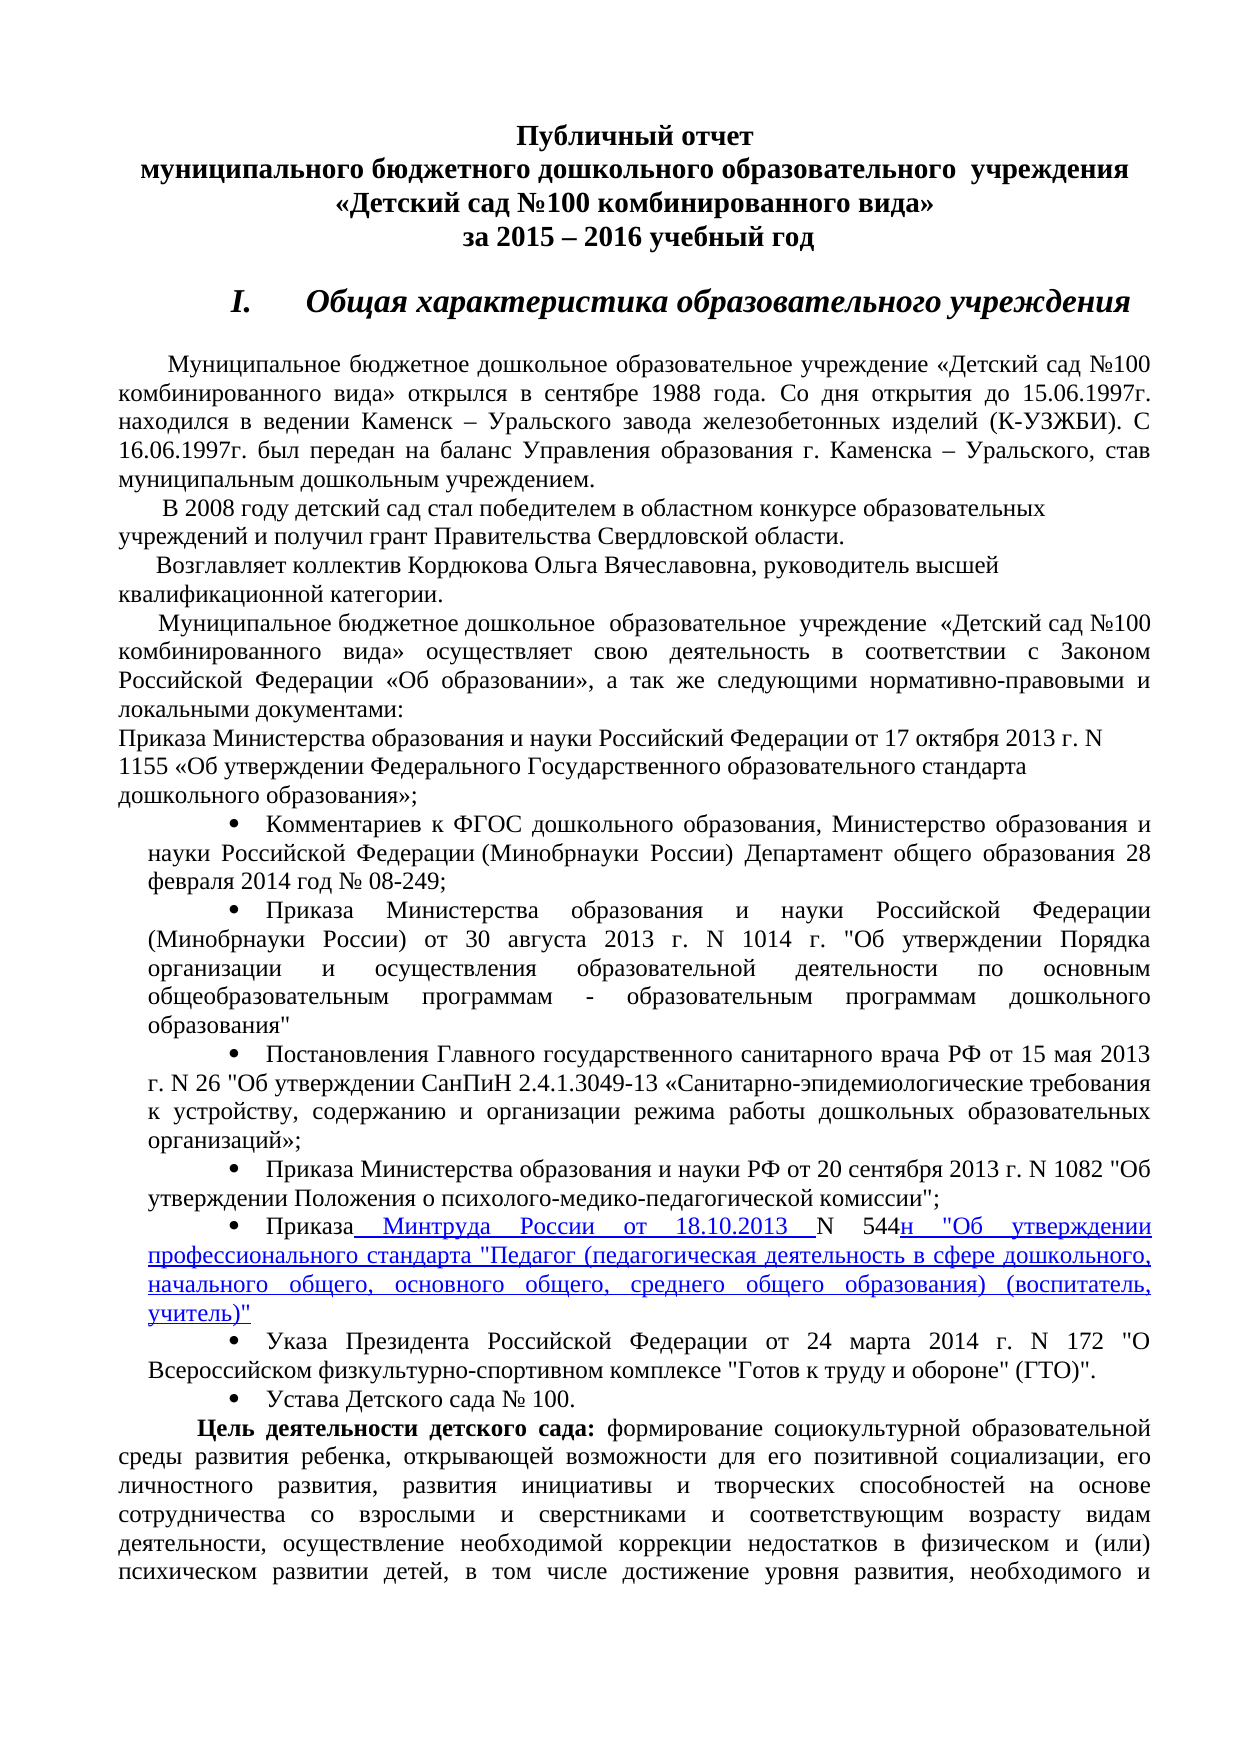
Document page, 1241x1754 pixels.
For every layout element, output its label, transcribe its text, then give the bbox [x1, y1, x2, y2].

text Муниципальное бюджетное дошкольное образовательное учреждение «Детский сад №100 комбинированного вида» открылся в сентябре 1988 года. Со дня открытия до 15.06.1997г. находился в ведении Каменск – Уральского завода железобетонных изделий (К-УЗЖБИ). С 16.06.1997г. был передан на баланс Управления образования г. Каменска – Уральского, став муниципальным дошкольным учреждением. [118, 349, 1152, 493]
text Публичный отчет [118, 118, 1152, 152]
text В 2008 году детский сад стал победителем в областном конкурсе образовательных учреждений и получил грант Правительства Свердловской области. Возглавляет коллектив Кордюкова Ольга Вячеславовна, руководитель высшей квалификационной категории. [118, 493, 1152, 608]
list Постановления Главного государственного санитарного врача РФ от 15 мая 2013 г. N 26 "Об утверждении СанПиН 2.4.1.3049-13 «Санитарно-эпидемиологические требования к устройству, содержанию и организации режима работы дошкольных образовательных организаций»; [148, 1039, 1152, 1154]
list Общая характеристика образовательного учреждения [231, 281, 1152, 320]
text Приказа Министерства образования и науки Российский Федерации от 17 октября 2013 г. N 1155 «Об утверждении Федерального Государственного образовательного стандарта дошкольного образования»; [118, 723, 1152, 809]
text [118, 1413, 1152, 1585]
list Устава Детского сада № 100. [148, 1384, 1152, 1413]
list Приказа Министерства образования и науки Российской Федерации (Минобрнауки России) от 30 августа 2013 г. N 1014 г. "Об утверждении Порядка организации и осуществления образовательной деятельности по основным общеобразовательным программам - образовательным программам дошкольного образования" [148, 895, 1152, 1039]
text за 2015 – 2016 учебный год [118, 219, 1152, 252]
list Комментариев к ФГОС дошкольного образования, Министерство образования и науки Российской Федерации (Минобрнауки России) Департамент общего образования 28 февраля 2014 год № 08-249; [148, 809, 1152, 895]
text Муниципальное бюджетное дошкольное образовательное учреждение «Детский сад №100 комбинированного вида» осуществляет свою деятельность в соответствии с Законом Российской Федерации «Об образовании», а так же следующими нормативно-правовыми и локальными документами: [118, 608, 1152, 723]
list Приказа Министерства образования и науки РФ от 20 сентября 2013 г. N 1082 "Об утверждении Положения о психолого-медико-педагогической комиссии"; [148, 1154, 1152, 1211]
list Приказа Минтруда России от 18.10.2013 N 544н "Об утверждении профессионального стандарта "Педагог (педагогическая деятельность в сфере дошкольного, начального общего, основного общего, среднего общего образования) (воспитатель, учитель)" [148, 1211, 1152, 1326]
text муниципального бюджетного дошкольного образовательного учреждения «Детский сад №100 комбинированного вида» [118, 152, 1152, 219]
list Указа Президента Российской Федерации от 24 марта 2014 г. N 172 "О Всероссийском физкультурно-спортивном комплексе "Готов к труду и обороне" (ГТО)". [148, 1326, 1152, 1384]
